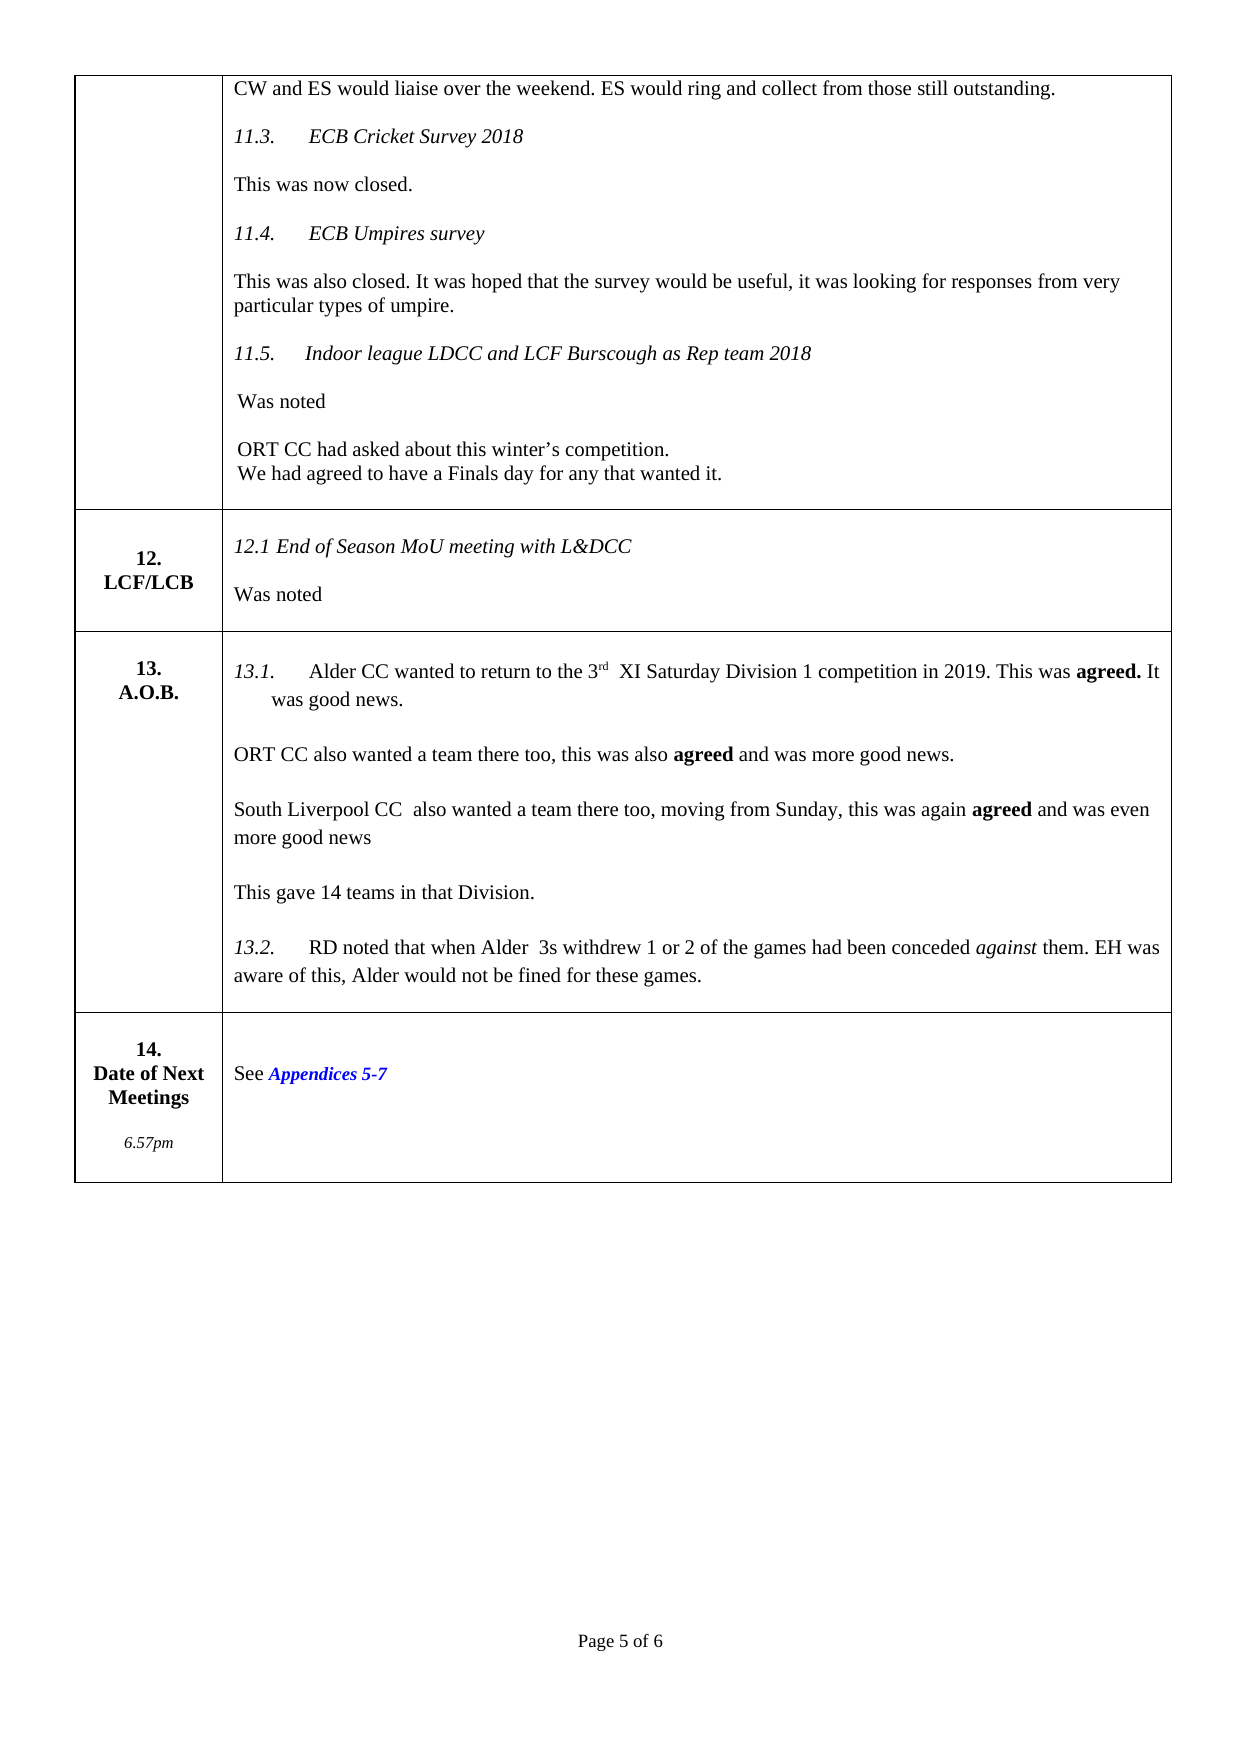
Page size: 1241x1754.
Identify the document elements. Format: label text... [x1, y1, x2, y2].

table_cell See Appendices 5-7 [223, 1013, 1171, 1182]
table_cell 13. A.O.B. [76, 632, 222, 1012]
table_cell 14. Date of Next Meetings 6.57pm [76, 1013, 222, 1182]
table_cell End of Season MoU meeting with L&DCC Was noted [223, 510, 1171, 631]
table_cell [223, 76, 1171, 509]
table_cell Alder CC wanted to return to the 3rd XI Saturday Division 1 competition in 2019. This was agreed. It was good news. ORT CC also wanted a team there too, this was also agreed and was more good news. South Liverpool CC also wanted a team there too, moving from Sunday, this was again agreed and was even more good news This gave 14 teams in that Division. RD noted that when Alder 3s withdrew 1 or 2 of the games had been conceded against them. EH was aware of this, Alder would not be fined for these games. [223, 632, 1171, 1012]
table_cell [76, 76, 222, 509]
table_cell 12. LCF/LCB [76, 510, 222, 631]
